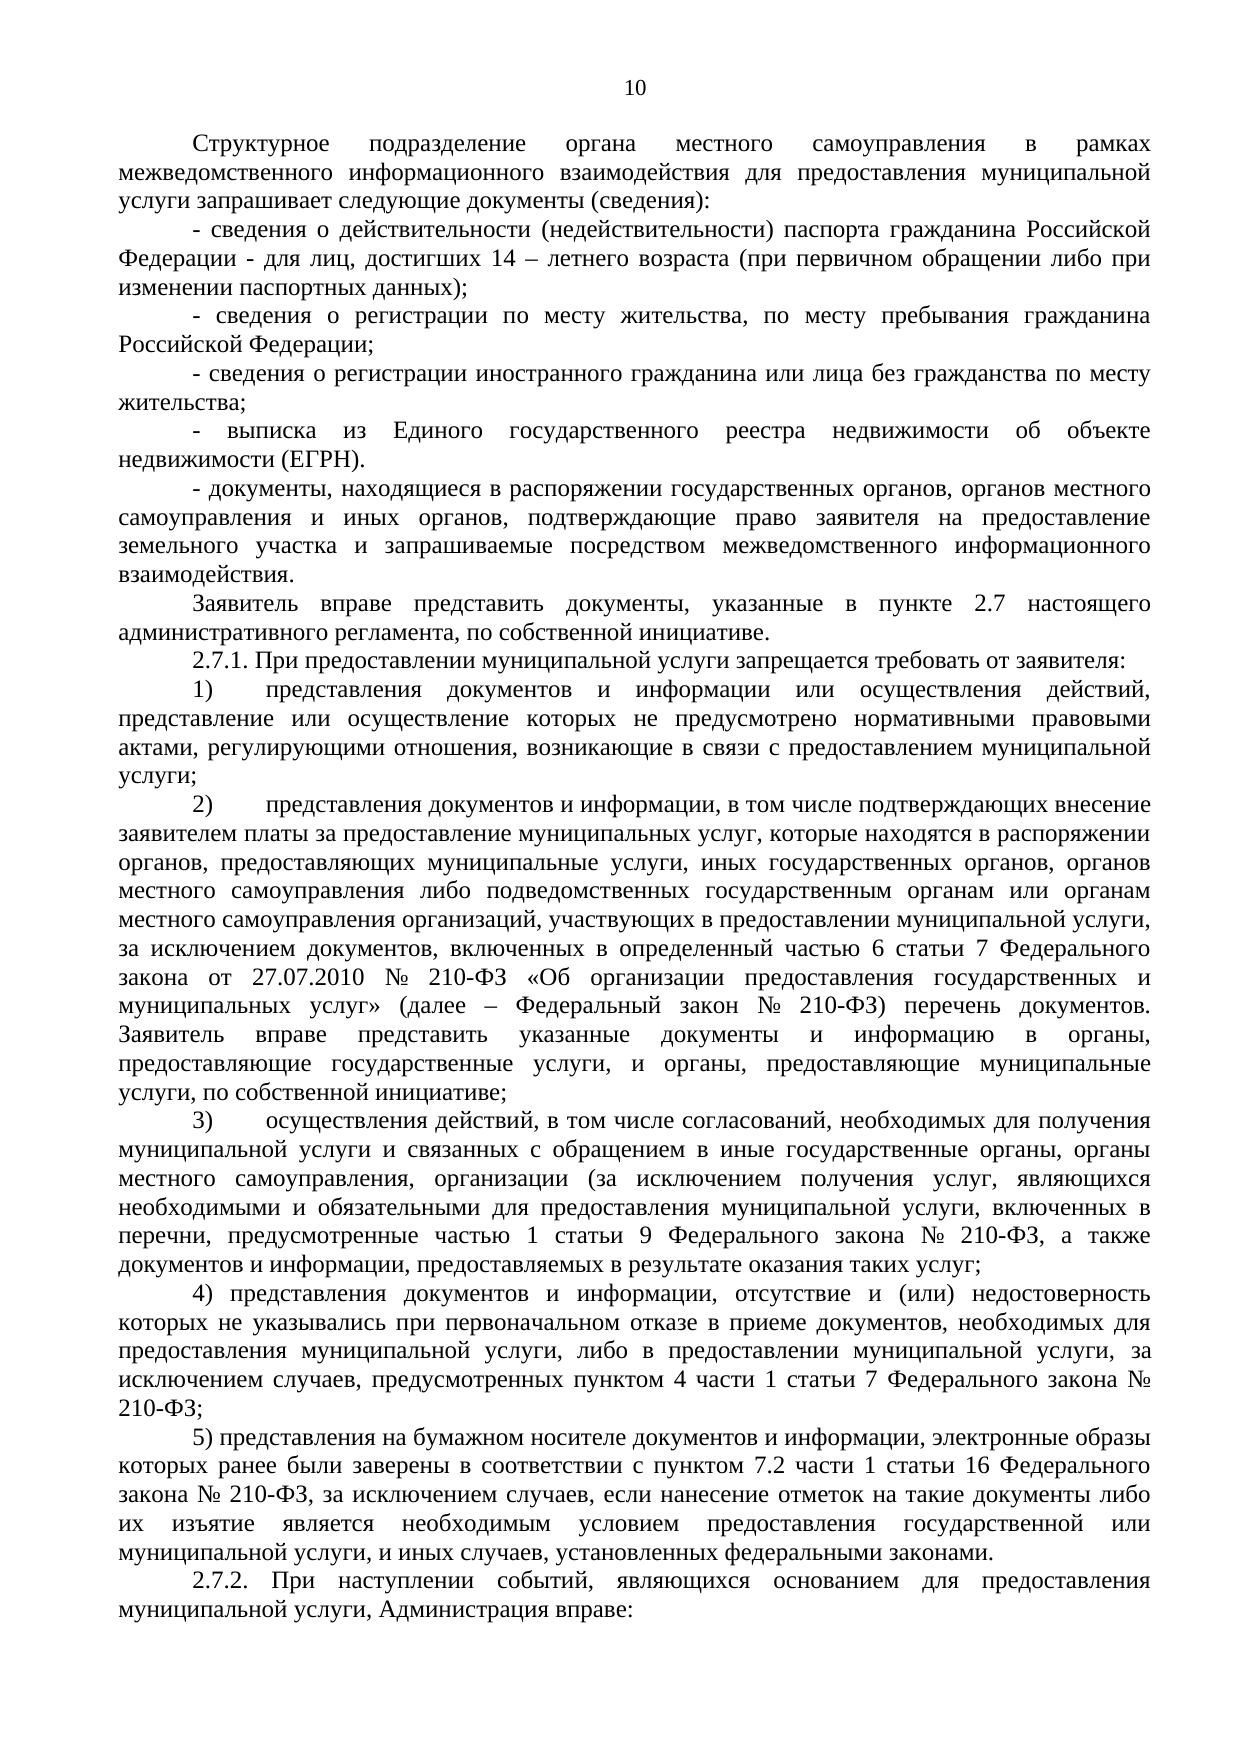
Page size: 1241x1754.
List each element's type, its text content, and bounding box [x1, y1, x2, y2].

text - сведения о регистрации иностранного гражданина или лица без гражданства по месту жительства; [118, 358, 1152, 416]
text 2.7.1. При предоставлении муниципальной услуги запрещается требовать от заявителя: [118, 646, 1152, 674]
text - сведения о действительности (недействительности) паспорта гражданина Российской Федерации - для лиц, достигших 14 – летнего возраста (при первичном обращении либо при изменении паспортных данных); [118, 214, 1152, 301]
text - сведения о регистрации по месту жительства, по месту пребывания гражданина Российской Федерации; [118, 301, 1152, 358]
text Заявитель вправе представить документы, указанные в пункте 2.7 настоящего административного регламента, по собственной инициативе. [118, 588, 1152, 646]
text 4) представления документов и информации, отсутствие и (или) недостоверность которых не указывались при первоначальном отказе в приеме документов, необходимых для предоставления муниципальной услуги, либо в предоставлении муниципальной услуги, за исключением случаев, предусмотренных пунктом 4 части 1 статьи 7 Федерального закона № 210-ФЗ; [118, 1278, 1152, 1422]
text Структурное подразделение органа местного самоуправления в рамках межведомственного информационного взаимодействия для предоставления муниципальной услуги запрашивает следующие документы (сведения): [118, 128, 1152, 214]
text - выписка из Единого государственного реестра недвижимости об объекте недвижимости (ЕГРН). [118, 416, 1152, 473]
text 2.7.2. При наступлении событий, являющихся основанием для предоставления муниципальной услуги, Администрация вправе: [118, 1566, 1152, 1623]
text 1) представления документов и информации или осуществления действий, представление или осуществление которых не предусмотрено нормативными правовыми актами, регулирующими отношения, возникающие в связи с предоставлением муниципальной услуги; [118, 674, 1152, 789]
text - документы, находящиеся в распоряжении государственных органов, органов местного самоуправления и иных органов, подтверждающие право заявителя на предоставление земельного участка и запрашиваемые посредством межведомственного информационного взаимодействия. [118, 473, 1152, 588]
text 2) представления документов и информации, в том числе подтверждающих внесение заявителем платы за предоставление муниципальных услуг, которые находятся в распоряжении органов, предоставляющих муниципальные услуги, иных государственных органов, органов местного самоуправления либо подведомственных государственным органам или органам местного самоуправления организаций, участвующих в предоставлении муниципальной услуги, за исключением документов, включенных в определенный частью 6 статьи 7 Федерального закона от 27.07.2010 № 210-ФЗ «Об организации предоставления государственных и муниципальных услуг» (далее – Федеральный закон № 210-ФЗ) перечень документов. Заявитель вправе представить указанные документы и информацию в органы, предоставляющие государственные услуги, и органы, предоставляющие муниципальные услуги, по собственной инициативе; [118, 789, 1152, 1106]
text 3) осуществления действий, в том числе согласований, необходимых для получения муниципальной услуги и связанных с обращением в иные государственные органы, органы местного самоуправления, организации (за исключением получения услуг, являющихся необходимыми и обязательными для предоставления муниципальной услуги, включенных в перечни, предусмотренные частью 1 статьи 9 Федерального закона № 210-ФЗ, а также документов и информации, предоставляемых в результате оказания таких услуг; [118, 1106, 1152, 1278]
text 5) представления на бумажном носителе документов и информации, электронные образы которых ранее были заверены в соответствии с пунктом 7.2 части 1 статьи 16 Федерального закона № 210-ФЗ, за исключением случаев, если нанесение отметок на такие документы либо их изъятие является необходимым условием предоставления государственной или муниципальной услуги, и иных случаев, установленных федеральными законами. [118, 1422, 1152, 1566]
